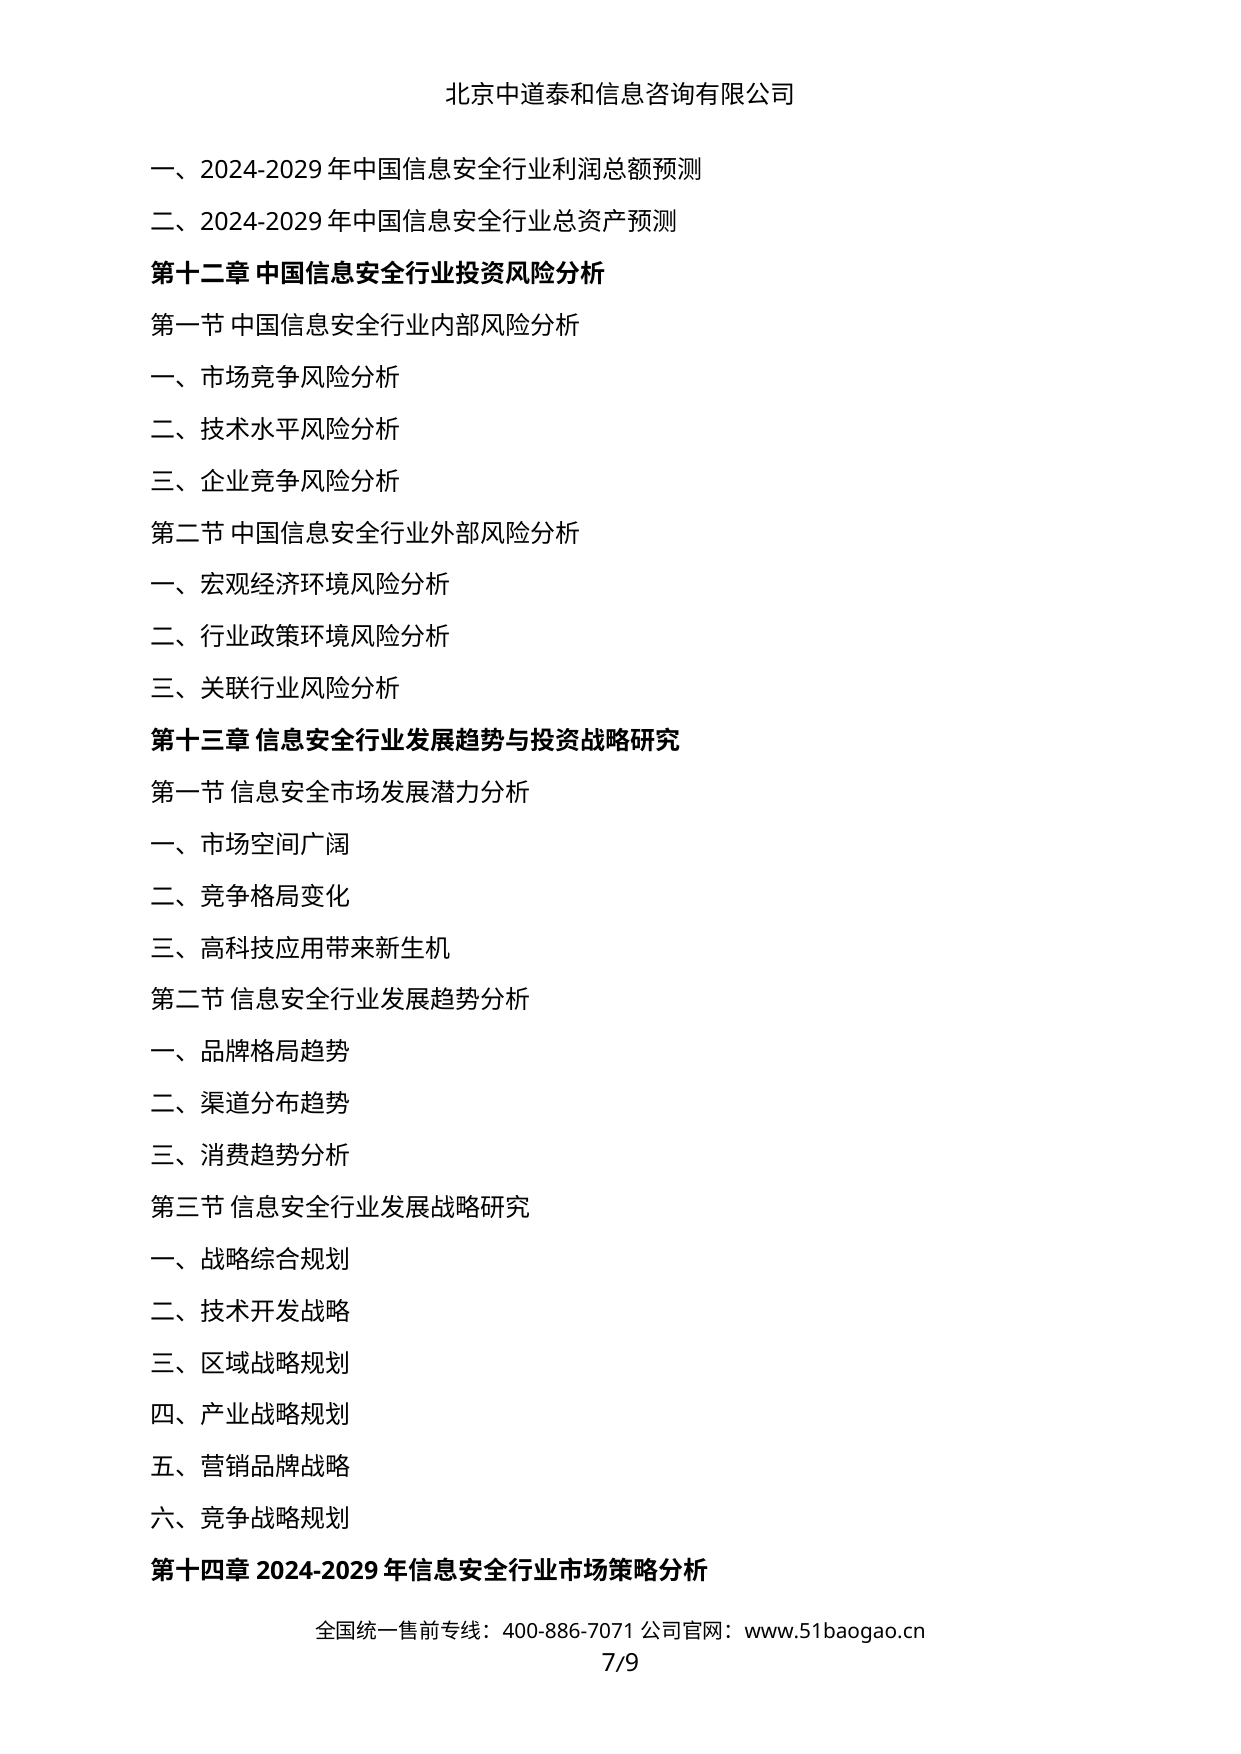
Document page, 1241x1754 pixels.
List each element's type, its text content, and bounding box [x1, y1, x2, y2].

text 第二节 信息安全行业发展趋势分析 [150, 980, 1090, 1016]
text 一、2024-2029年中国信息安全行业利润总额预测 [150, 150, 1090, 186]
text 一、宏观经济环境风险分析 [150, 565, 1090, 601]
text 二、渠道分布趋势 [150, 1084, 1090, 1120]
text 五、营销品牌战略 [150, 1447, 1090, 1483]
text 三、企业竞争风险分析 [150, 461, 1090, 497]
text 一、品牌格局趋势 [150, 1032, 1090, 1068]
text 三、高科技应用带来新生机 [150, 928, 1090, 964]
text 二、技术开发战略 [150, 1291, 1090, 1327]
text 二、2024-2029年中国信息安全行业总资产预测 [150, 202, 1090, 238]
text 第一节 中国信息安全行业内部风险分析 [150, 306, 1090, 342]
text 二、竞争格局变化 [150, 876, 1090, 912]
text 第一节 信息安全市场发展潜力分析 [150, 772, 1090, 809]
text 一、战略综合规划 [150, 1239, 1090, 1276]
text 四、产业战略规划 [150, 1395, 1090, 1431]
text 六、竞争战略规划 [150, 1499, 1090, 1535]
text 三、区域战略规划 [150, 1343, 1090, 1379]
text 三、消费趋势分析 [150, 1136, 1090, 1172]
text 三、关联行业风险分析 [150, 669, 1090, 705]
text 第十四章 2024-2029年信息安全行业市场策略分析 [150, 1551, 1090, 1587]
text 第三节 信息安全行业发展战略研究 [150, 1187, 1090, 1224]
text 第十二章 中国信息安全行业投资风险分析 [150, 254, 1090, 290]
text 二、技术水平风险分析 [150, 409, 1090, 446]
text 一、市场竞争风险分析 [150, 357, 1090, 394]
text 第十三章 信息安全行业发展趋势与投资战略研究 [150, 721, 1090, 757]
text 第二节 中国信息安全行业外部风险分析 [150, 513, 1090, 549]
text 一、市场空间广阔 [150, 824, 1090, 861]
text 二、行业政策环境风险分析 [150, 617, 1090, 653]
